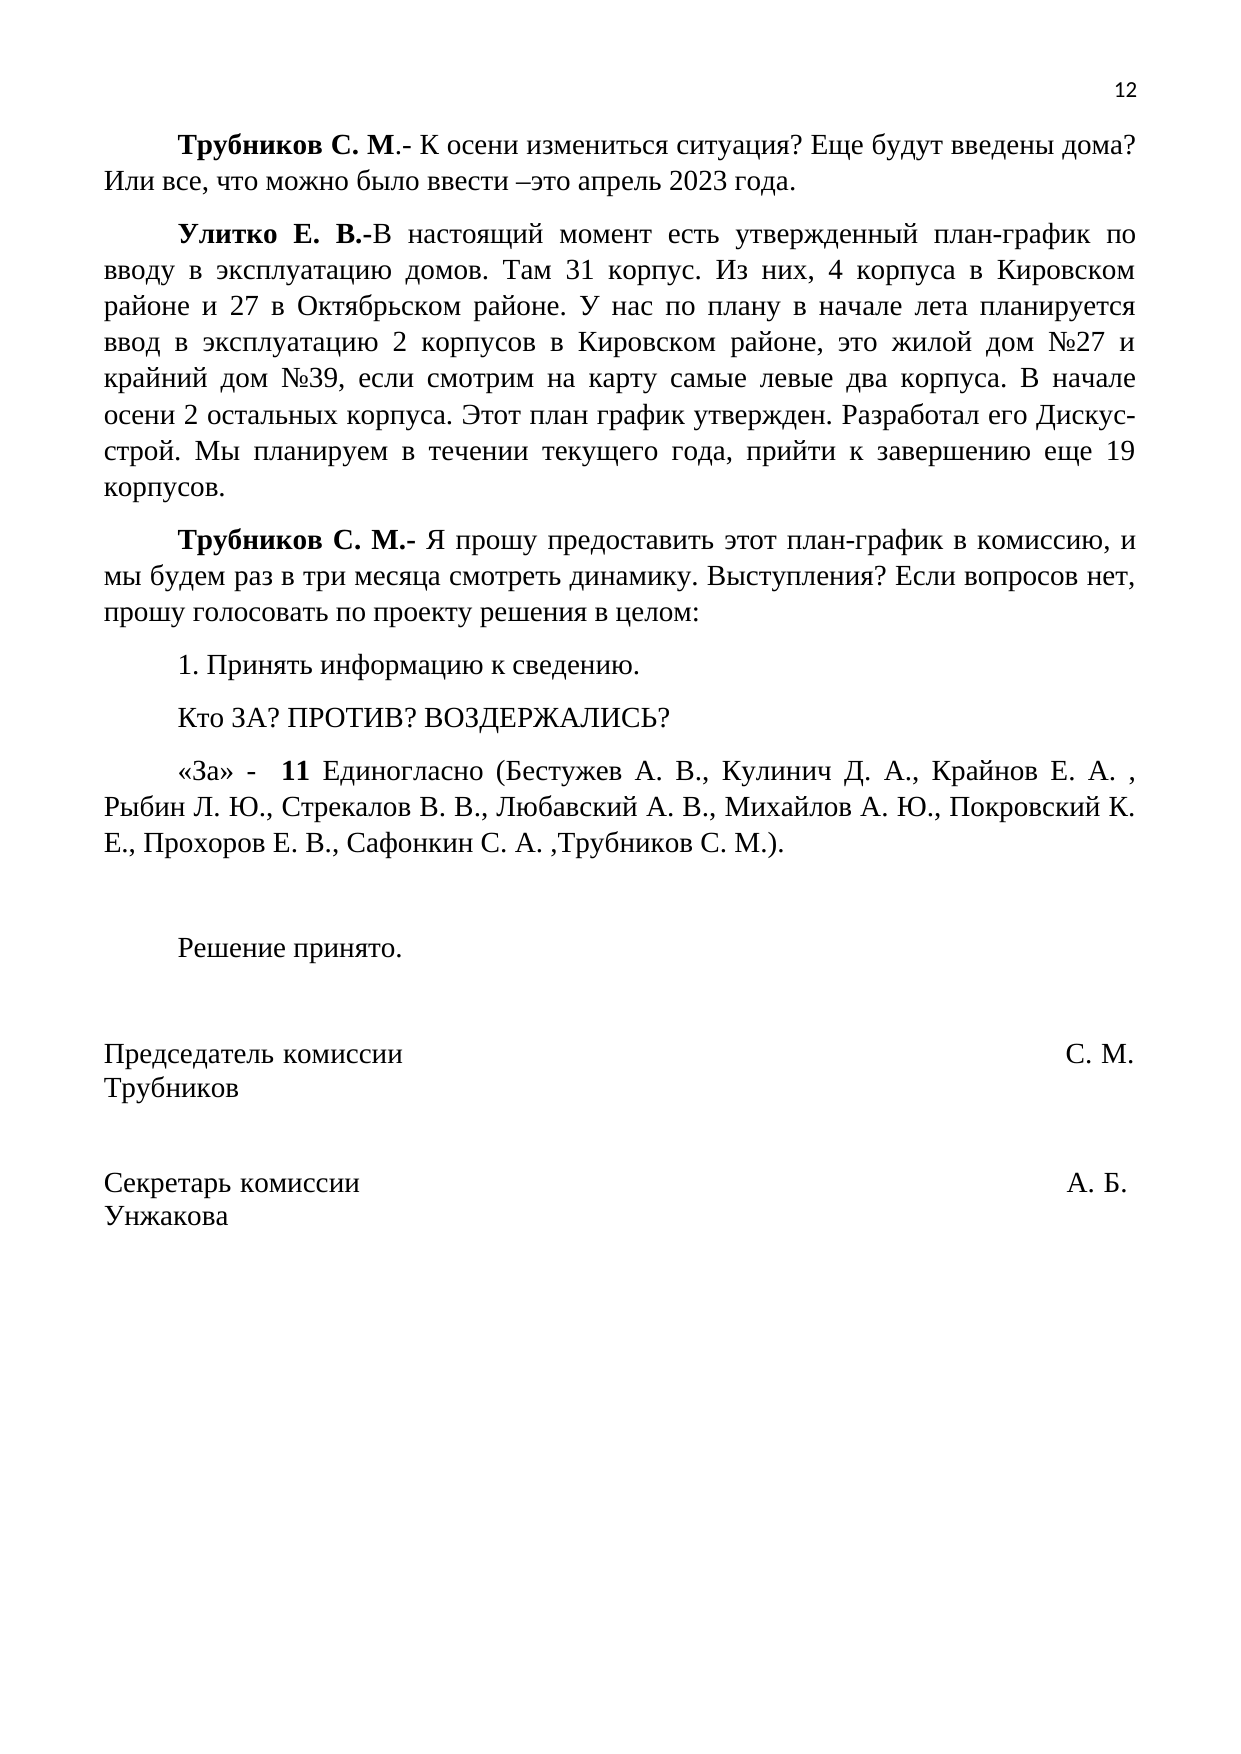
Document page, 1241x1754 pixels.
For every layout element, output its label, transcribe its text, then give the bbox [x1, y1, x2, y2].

text Председатель комиссии С. М. Трубников [103, 1036, 1137, 1103]
text Улитко Е. В.-В настоящий момент есть утвержденный план-график по вводу в эксплуатацию домов. Там 31 корпус. Из них, 4 корпуса в Кировском районе и 27 в Октябрьском районе. У нас по плану в начале лета планируется ввод в эксплуатацию 2 корпусов в Кировском районе, это жилой дом №27 и крайний дом №39, если смотрим на карту самые левые два корпуса. В начале осени 2 остальных корпуса. Этот план график утвержден. Разработал его Дискус-строй. Мы планируем в течении текущего года, прийти к завершению еще 19 корпусов. [103, 216, 1137, 503]
text Кто ЗА? ПРОТИВ? ВОЗДЕРЖАЛИСЬ? [103, 700, 1137, 733]
text «За» - 11 Единогласно (Бестужев А. В., Кулинич Д. А., Крайнов Е. А. , Рыбин Л. Ю., Стрекалов В. В., Любавский А. В., Михайлов А. Ю., Покровский К. Е., Прохоров Е. В., Сафонкин С. А. ,Трубников С. М.). [103, 753, 1137, 858]
text Трубников С. М.- Я прошу предоставить этот план-график в комиссию, и мы будем раз в три месяца смотреть динамику. Выступления? Если вопросов нет, прошу голосовать по проекту решения в целом: [103, 522, 1137, 628]
text Трубников С. М.- К осени измениться ситуация? Еще будут введены дома? Или все, что можно было ввести –это апрель 2023 года. [103, 127, 1137, 197]
text Решение принято. [103, 931, 1137, 964]
text 1. Принять информацию к сведению. [103, 647, 1137, 681]
text Секретарь комиссии А. Б. Унжакова [103, 1165, 1137, 1232]
